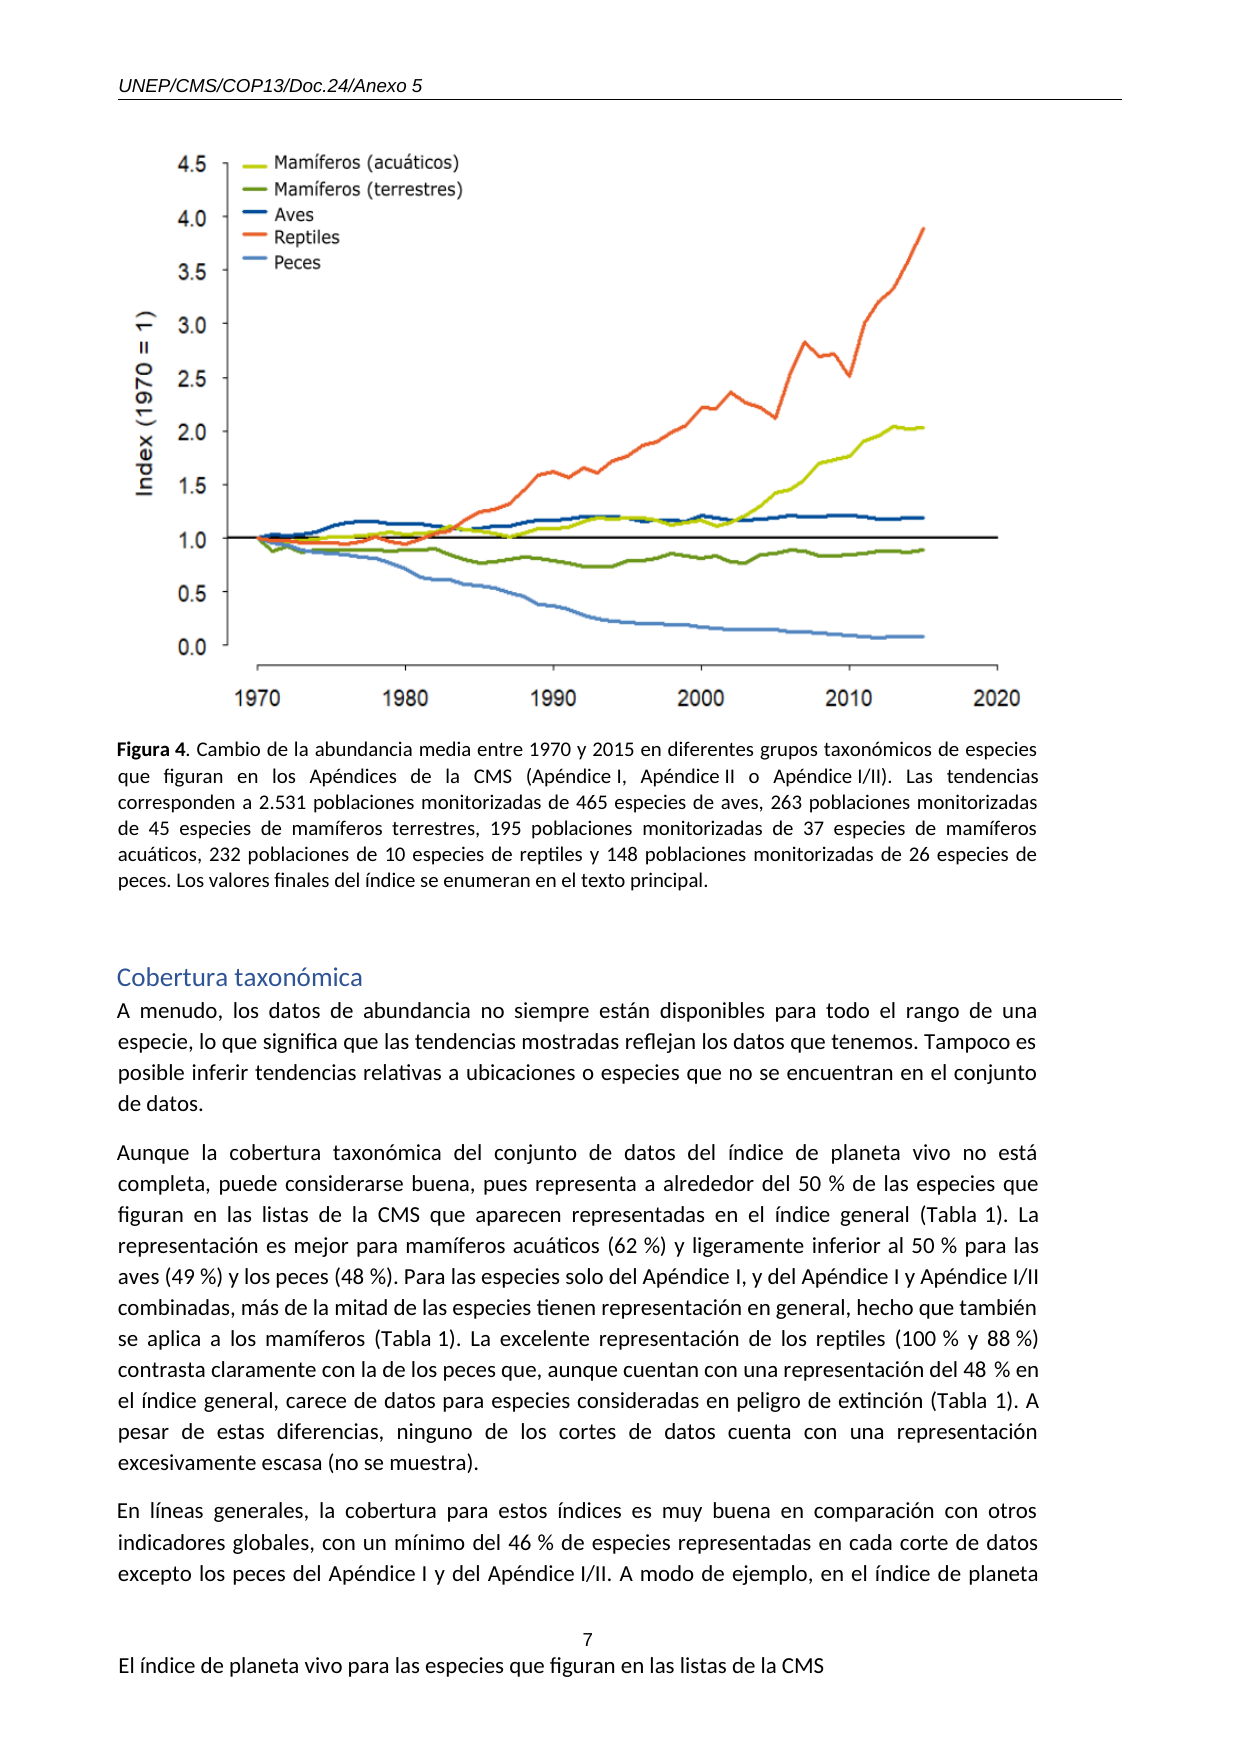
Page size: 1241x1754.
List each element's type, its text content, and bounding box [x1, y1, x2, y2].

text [117, 1497, 1039, 1587]
picture [118, 139, 1030, 724]
text Figura 4. Cambio de la abundancia media entre 1970 y 2015 en diferentes grupos taxonómicos de especies que figuran en los Apéndices de la CMS (Apéndice I, Apéndice II o Apéndice I/II). Las tendencias corresponden a 2.531 poblaciones monitorizadas de 465 especies de aves, 263 poblaciones monitorizadas de 45 especies de mamíferos terrestres, 195 poblaciones monitorizadas de 37 especies de mamíferos acuáticos, 232 poblaciones de 10 especies de reptiles y 148 poblaciones monitorizadas de 26 especies de peces. Los valores finales del índice se enumeran en el texto principal. [117, 737, 1039, 893]
subtitle Cobertura taxonómica [117, 960, 1122, 993]
text Aunque la cobertura taxonómica del conjunto de datos del índice de planeta vivo no está completa, puede considerarse buena, pues representa a alrededor del 50 % de las especies que figuran en las listas de la CMS que aparecen representadas en el índice general (Tabla 1). La representación es mejor para mamíferos acuáticos (62 %) y ligeramente inferior al 50 % para las aves (49 %) y los peces (48 %). Para las especies solo del Apéndice I, y del Apéndice I y Apéndice I/II combinadas, más de la mitad de las especies tienen representación en general, hecho que también se aplica a los mamíferos (Tabla 1). La excelente representación de los reptiles (100 % y 88 %) contrasta claramente con la de los peces que, aunque cuentan con una representación del 48 % en el índice general, carece de datos para especies consideradas en peligro de extinción (Tabla 1). A pesar de estas diferencias, ninguno de los cortes de datos cuenta con una representación excesivamente escasa (no se muestra). [117, 1138, 1039, 1476]
text A menudo, los datos de abundancia no siempre están disponibles para todo el rango de una especie, lo que significa que las tendencias mostradas reflejan los datos que tenemos. Tampoco es posible inferir tendencias relativas a ubicaciones o especies que no se encuentran en el conjunto de datos. [117, 996, 1039, 1117]
